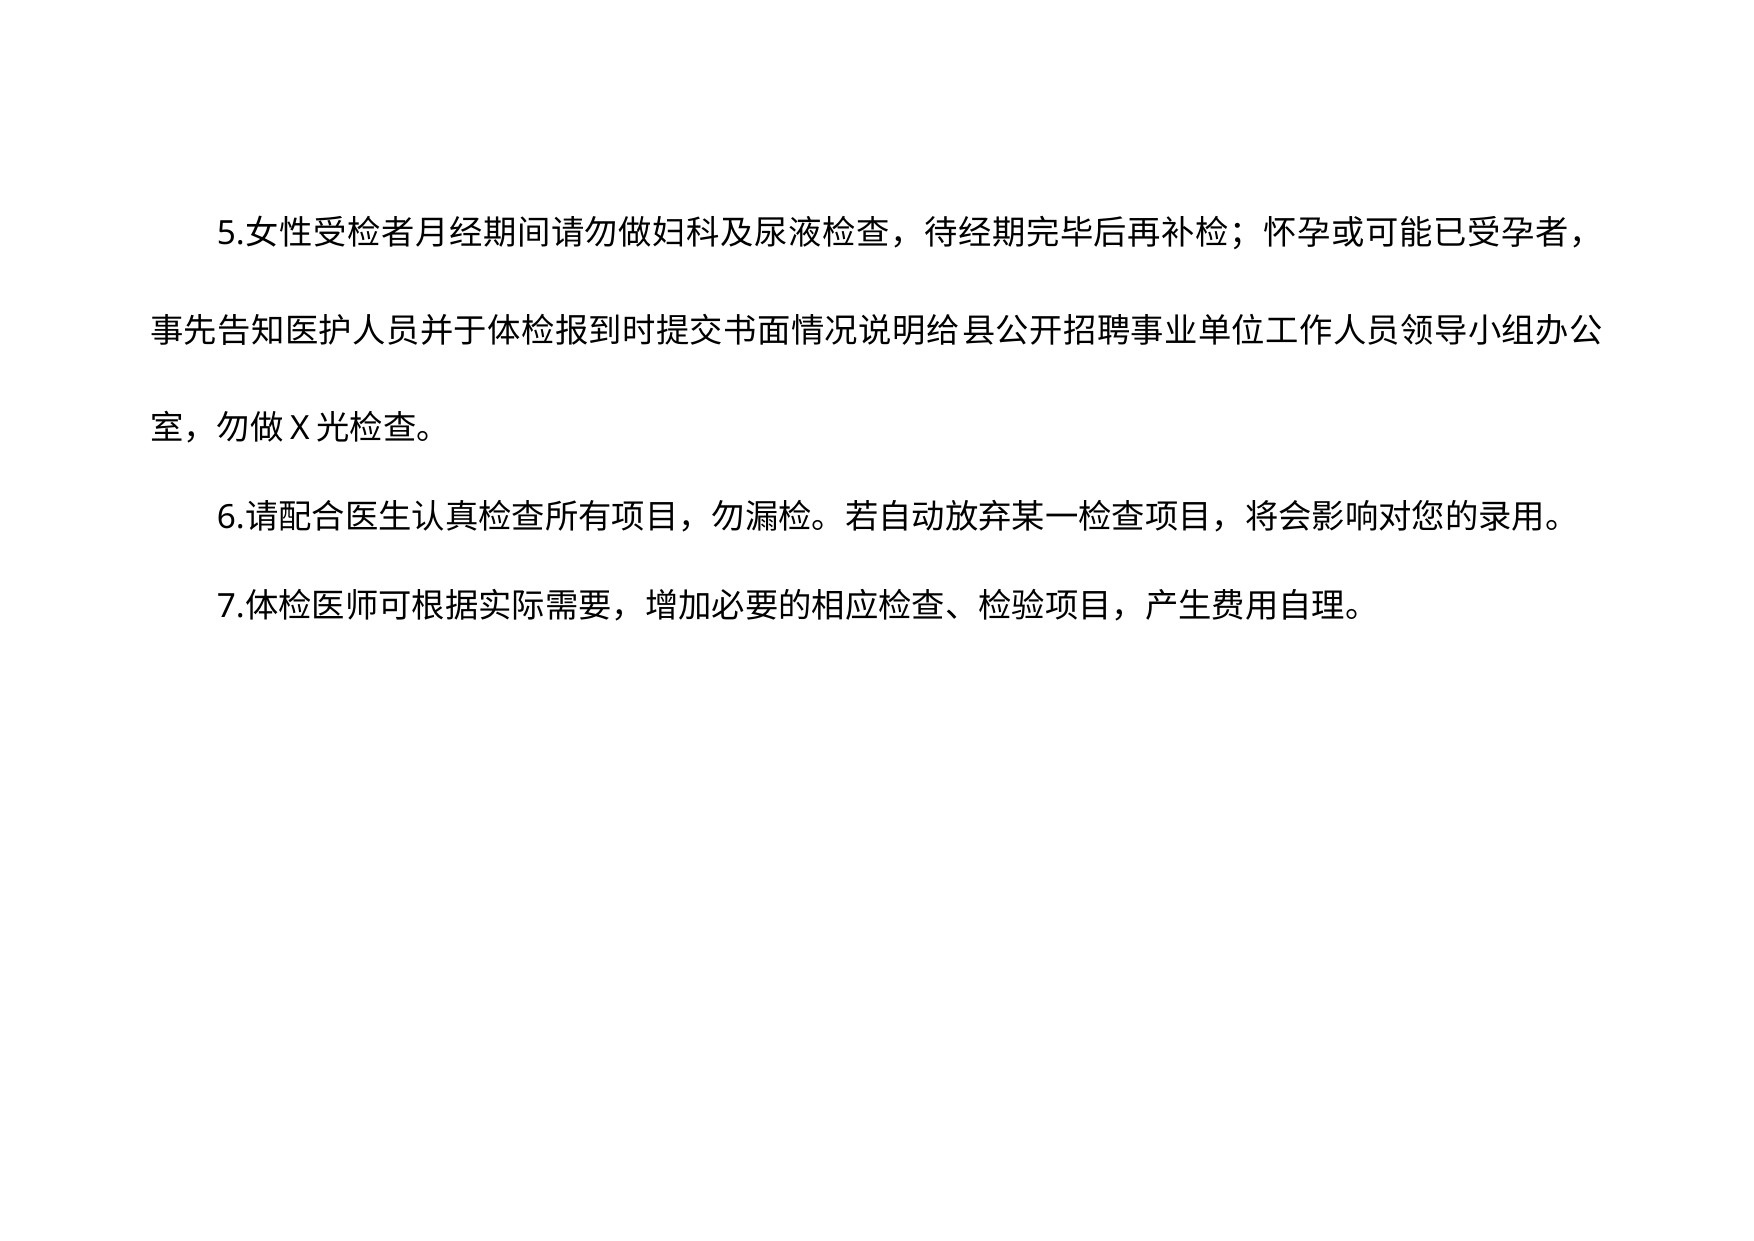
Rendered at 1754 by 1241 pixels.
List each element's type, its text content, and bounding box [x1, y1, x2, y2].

text 5.女性受检者月经期间请勿做妇科及尿液检查，待经期完毕后再补检；怀孕或可能已受孕者，事先告知医护人员并于体检报到时提交书面情况说明给县公开招聘事业单位工作人员领导小组办公室，勿做X光检查。 [150, 198, 1604, 458]
text 7.体检医师可根据实际需要，增加必要的相应检查、检验项目，产生费用自理。 [150, 571, 1604, 636]
text 6.请配合医生认真检查所有项目，勿漏检。若自动放弃某一检查项目，将会影响对您的录用。 [150, 482, 1604, 547]
